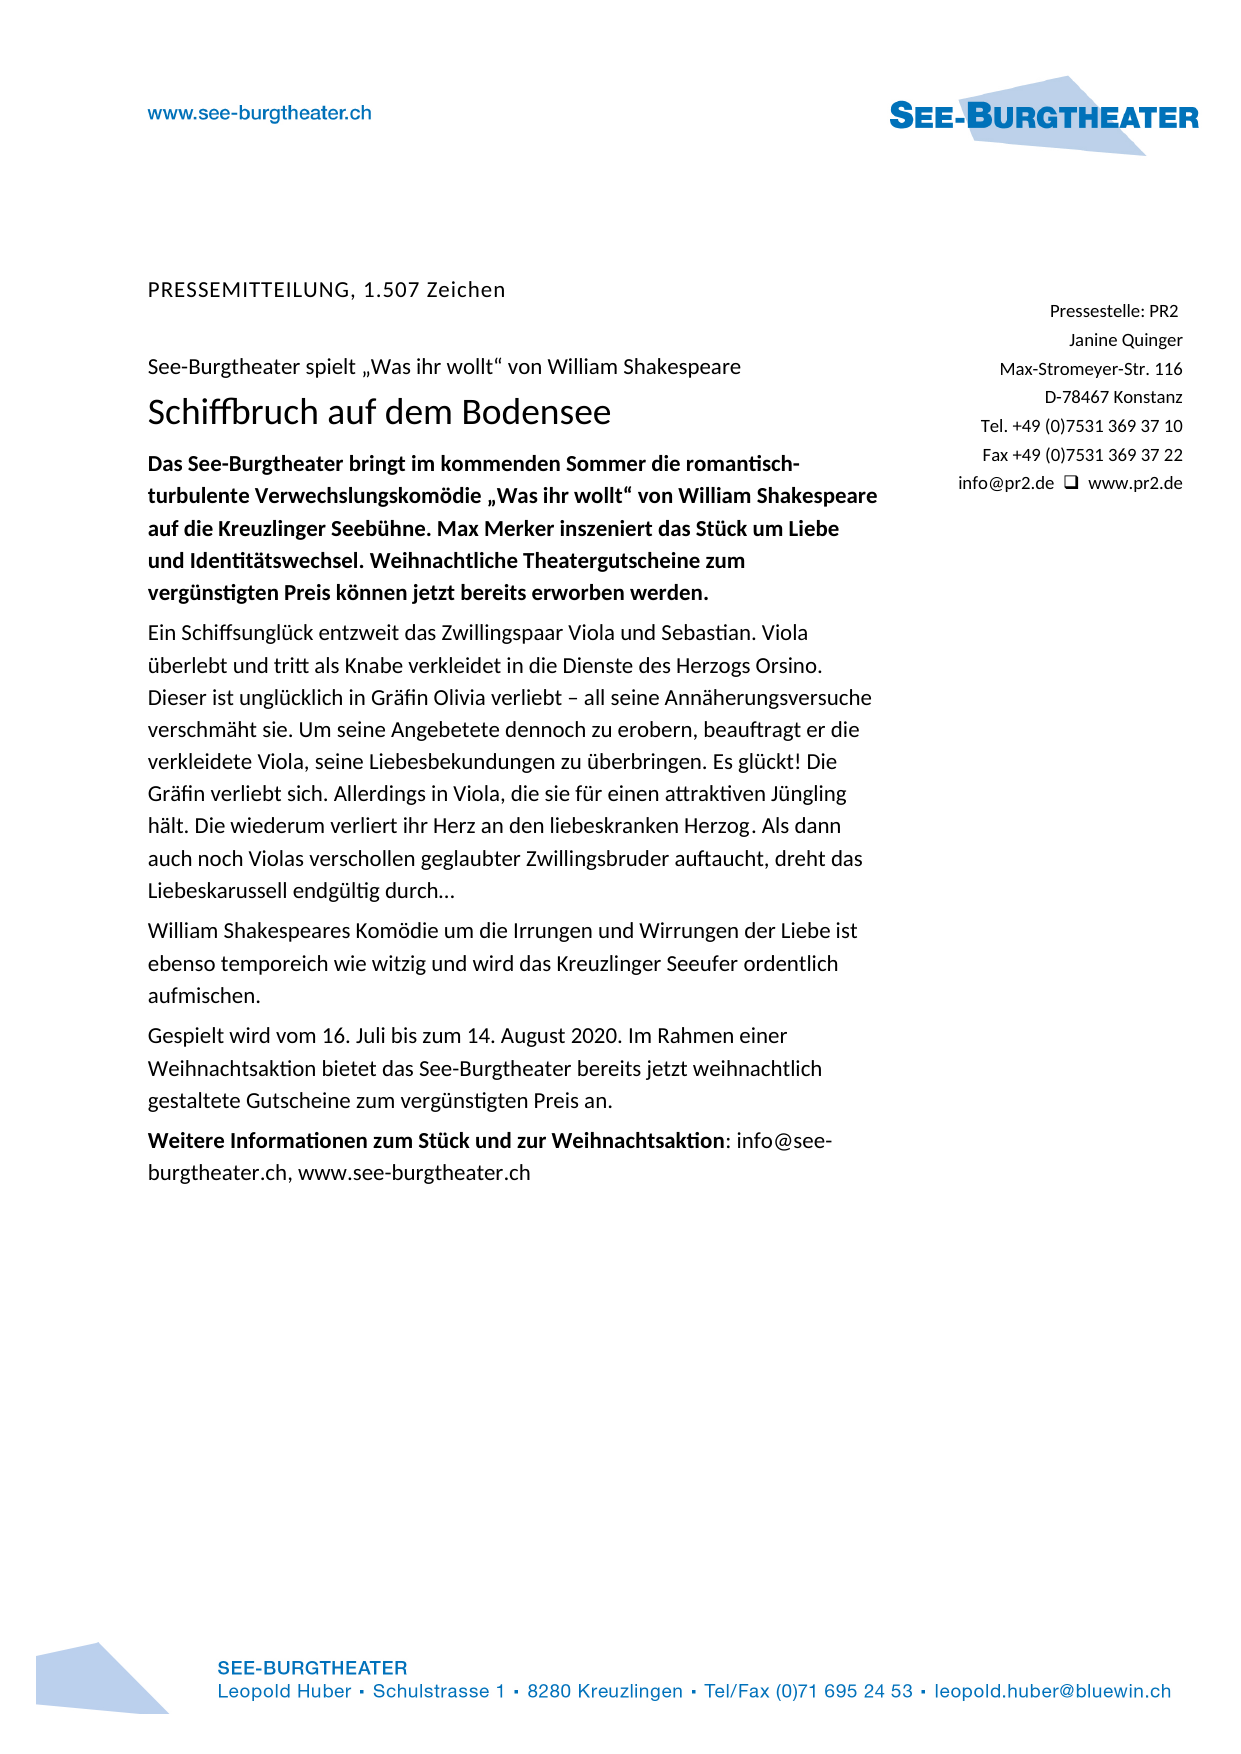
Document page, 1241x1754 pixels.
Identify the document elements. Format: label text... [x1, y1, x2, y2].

picture [36, 1642, 1180, 1714]
text Weitere Informationen zum Stück und zur Weihnachtsaktion: info@see-burgtheater.ch, www.see-burgtheater.ch [148, 1126, 879, 1187]
text Das See-Burgtheater bringt im kommenden Sommer die romantisch-turbulente Verwechslungskomödie „Was ihr wollt“ von William Shakespeare auf die Kreuzlinger Seebühne. Max Merker inszeniert das Stück um Liebe und Identitätswechsel. Weihnachtliche Theatergutscheine zum vergünstigten Preis können jetzt bereits erworben werden. [148, 449, 879, 606]
text See-Burgtheater spielt „Was ihr wollt“ von William Shakespeare [148, 352, 879, 380]
text Schiffbruch auf dem Bodensee [148, 388, 879, 434]
picture [147, 73, 1217, 165]
text Gespielt wird vom 16. Juli bis zum 14. August 2020. Im Rahmen einer Weihnachtsaktion bietet das See-Burgtheater bereits jetzt weihnachtlich gestaltete Gutscheine zum vergünstigten Preis an. [148, 1021, 879, 1114]
text Ein Schiffsunglück entzweit das Zwillingspaar Viola und Sebastian. Viola überlebt und tritt als Knabe verkleidet in die Dienste des Herzogs Orsino. Dieser ist unglücklich in Gräfin Olivia verliebt – all seine Annäherungsversuche verschmäht sie. Um seine Angebetete dennoch zu erobern, beauftragt er die verkleidete Viola, seine Liebesbekundungen zu überbringen. Es glückt! Die Gräfin verliebt sich. Allerdings in Viola, die sie für einen attraktiven Jüngling hält. Die wiederum verliert ihr Herz an den liebeskranken Herzog. Als dann auch noch Violas verschollen geglaubter Zwillingsbruder auftaucht, dreht das Liebeskarussell endgültig durch… [148, 618, 879, 904]
text William Shakespeares Komödie um die Irrungen und Wirrungen der Liebe ist ebenso temporeich wie witzig und wird das Kreuzlinger Seeufer ordentlich aufmischen. [148, 917, 879, 1009]
text PRESSEMITTEILUNG, 1.507 Zeichen [148, 275, 879, 303]
